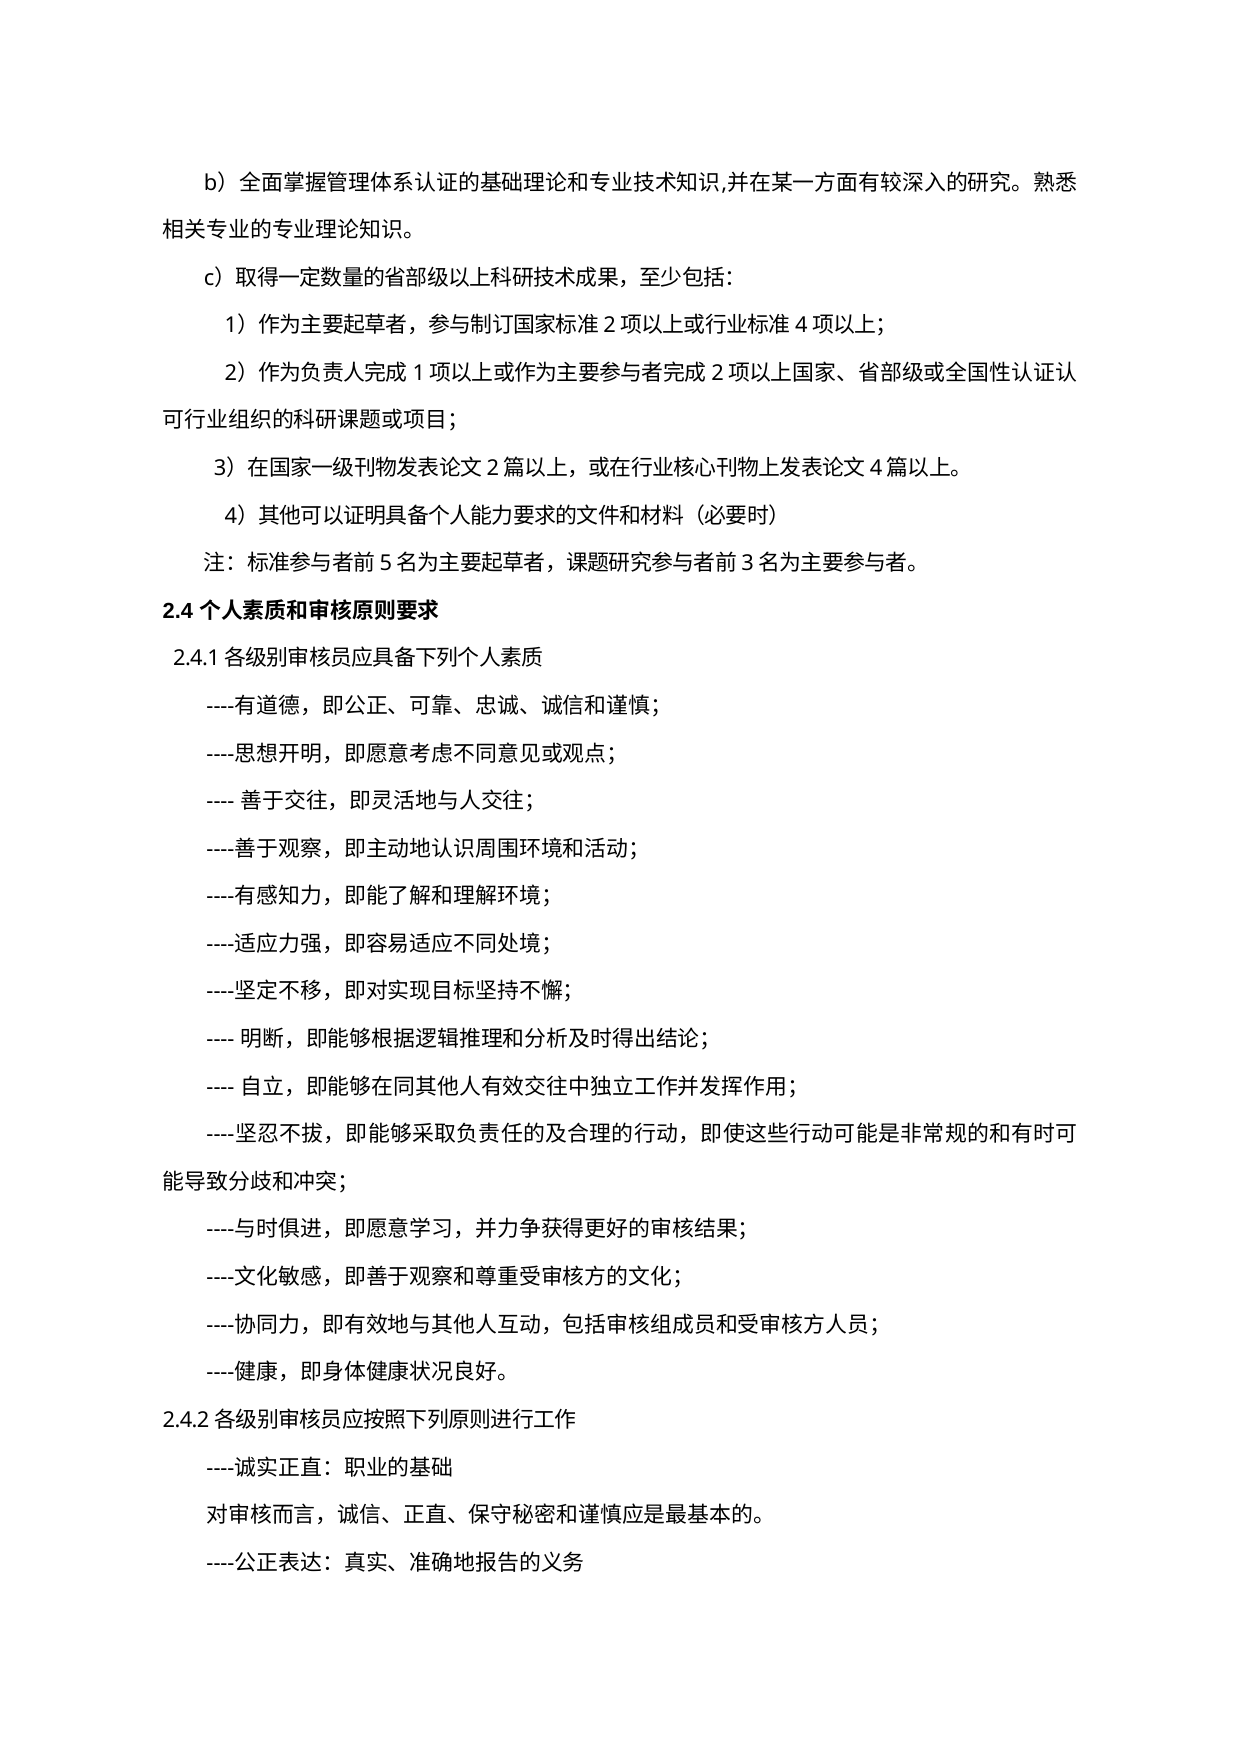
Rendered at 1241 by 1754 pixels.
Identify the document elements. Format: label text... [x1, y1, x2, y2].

text 注：标准参与者前5名为主要起草者，课题研究参与者前3名为主要参与者。 [162, 545, 1078, 577]
text 1）作为主要起草者，参与制订国家标准2项以上或行业标准4项以上； [162, 307, 1078, 339]
text ----有感知力，即能了解和理解环境； [206, 878, 1078, 910]
text 3）在国家一级刊物发表论文2篇以上，或在行业核心刊物上发表论文4篇以上。 [162, 450, 1078, 482]
text 2.4.1各级别审核员应具备下列个人素质 [162, 640, 1078, 672]
text ----坚定不移，即对实现目标坚持不懈； [206, 973, 1078, 1005]
text ----善于观察，即主动地认识周围环境和活动； [206, 831, 1078, 862]
text ---- 善于交往，即灵活地与人交往； [206, 783, 1078, 815]
text 2.4.2 各级别审核员应按照下列原则进行工作 [162, 1402, 1078, 1434]
text ----思想开明，即愿意考虑不同意见或观点； [206, 736, 1078, 767]
text ----健康，即身体健康状况良好。 [206, 1354, 1078, 1386]
text ----有道德，即公正、可靠、忠诚、诚信和谨慎； [173, 688, 1078, 720]
text ----公正表达：真实、准确地报告的义务 [206, 1544, 1078, 1576]
text c）取得一定数量的省部级以上科研技术成果，至少包括： [162, 260, 1078, 291]
text b）全面掌握管理体系认证的基础理论和专业技术知识,并在某一方面有较深入的研究。熟悉相关专业的专业理论知识。 [162, 164, 1078, 244]
text ----诚实正直：职业的基础 [206, 1449, 1078, 1481]
subtitle 2.4 个人素质和审核原则要求 [162, 593, 1078, 624]
text ---- 明断，即能够根据逻辑推理和分析及时得出结论； [206, 1021, 1078, 1053]
text ----与时俱进，即愿意学习，并力争获得更好的审核结果； [206, 1211, 1078, 1243]
text 2）作为负责人完成1项以上或作为主要参与者完成2项以上国家、省部级或全国性认证认可行业组织的科研课题或项目； [162, 355, 1078, 434]
text ----坚忍不拔，即能够采取负责任的及合理的行动，即使这些行动可能是非常规的和有时可能导致分歧和冲突； [162, 1116, 1078, 1196]
text 4）其他可以证明具备个人能力要求的文件和材料（必要时） [162, 498, 1078, 529]
text ----文化敏感，即善于观察和尊重受审核方的文化； [206, 1259, 1078, 1291]
text ----协同力，即有效地与其他人互动，包括审核组成员和受审核方人员； [206, 1307, 1078, 1338]
text ---- 自立，即能够在同其他人有效交往中独立工作并发挥作用； [206, 1069, 1078, 1101]
text 对审核而言，诚信、正直、保守秘密和谨慎应是最基本的。 [162, 1497, 1078, 1529]
text ----适应力强，即容易适应不同处境； [206, 926, 1078, 958]
